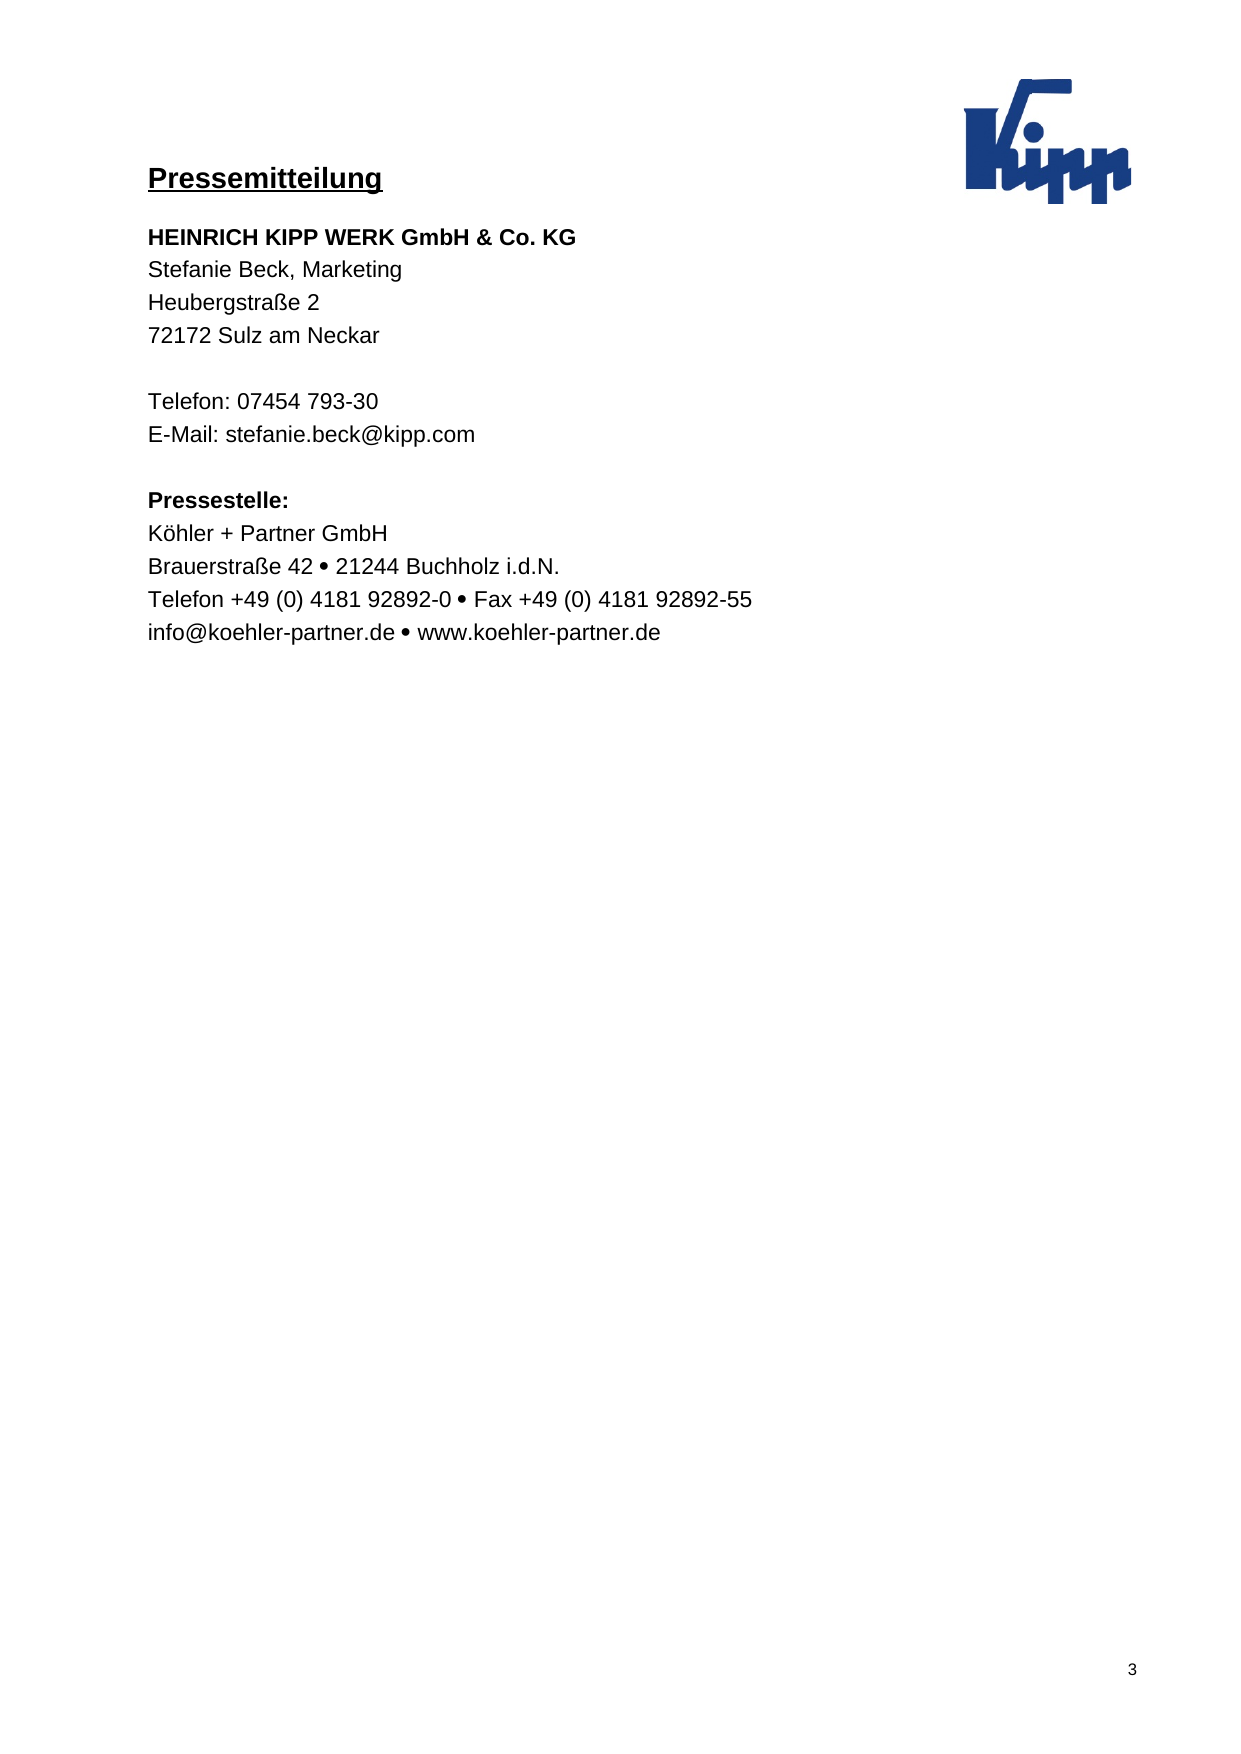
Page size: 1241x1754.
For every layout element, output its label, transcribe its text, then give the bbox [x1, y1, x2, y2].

text Telefon: 07454 793-30 [148, 388, 1137, 414]
text 72172 Sulz am Neckar [148, 322, 1137, 349]
text info@koehler-partner.de www.koehler-partner.de [148, 618, 1137, 645]
text HEINRICH KIPP WERK GmbH & Co. KG [148, 223, 1137, 250]
text Pressestelle: [148, 487, 1137, 513]
text Heubergstraße 2 [148, 289, 1137, 316]
picture [962, 79, 1132, 202]
text Köhler + Partner GmbH [148, 520, 1137, 546]
text Brauerstraße 42 21244 Buchholz i.d.N. [148, 553, 1137, 579]
text Stefanie Beck, Marketing [148, 256, 1137, 283]
text Telefon +49 (0) 4181 92892-0 Fax +49 (0) 4181 92892-55 [148, 586, 1137, 612]
text E-Mail: stefanie.beck@kipp.com [148, 421, 1137, 447]
